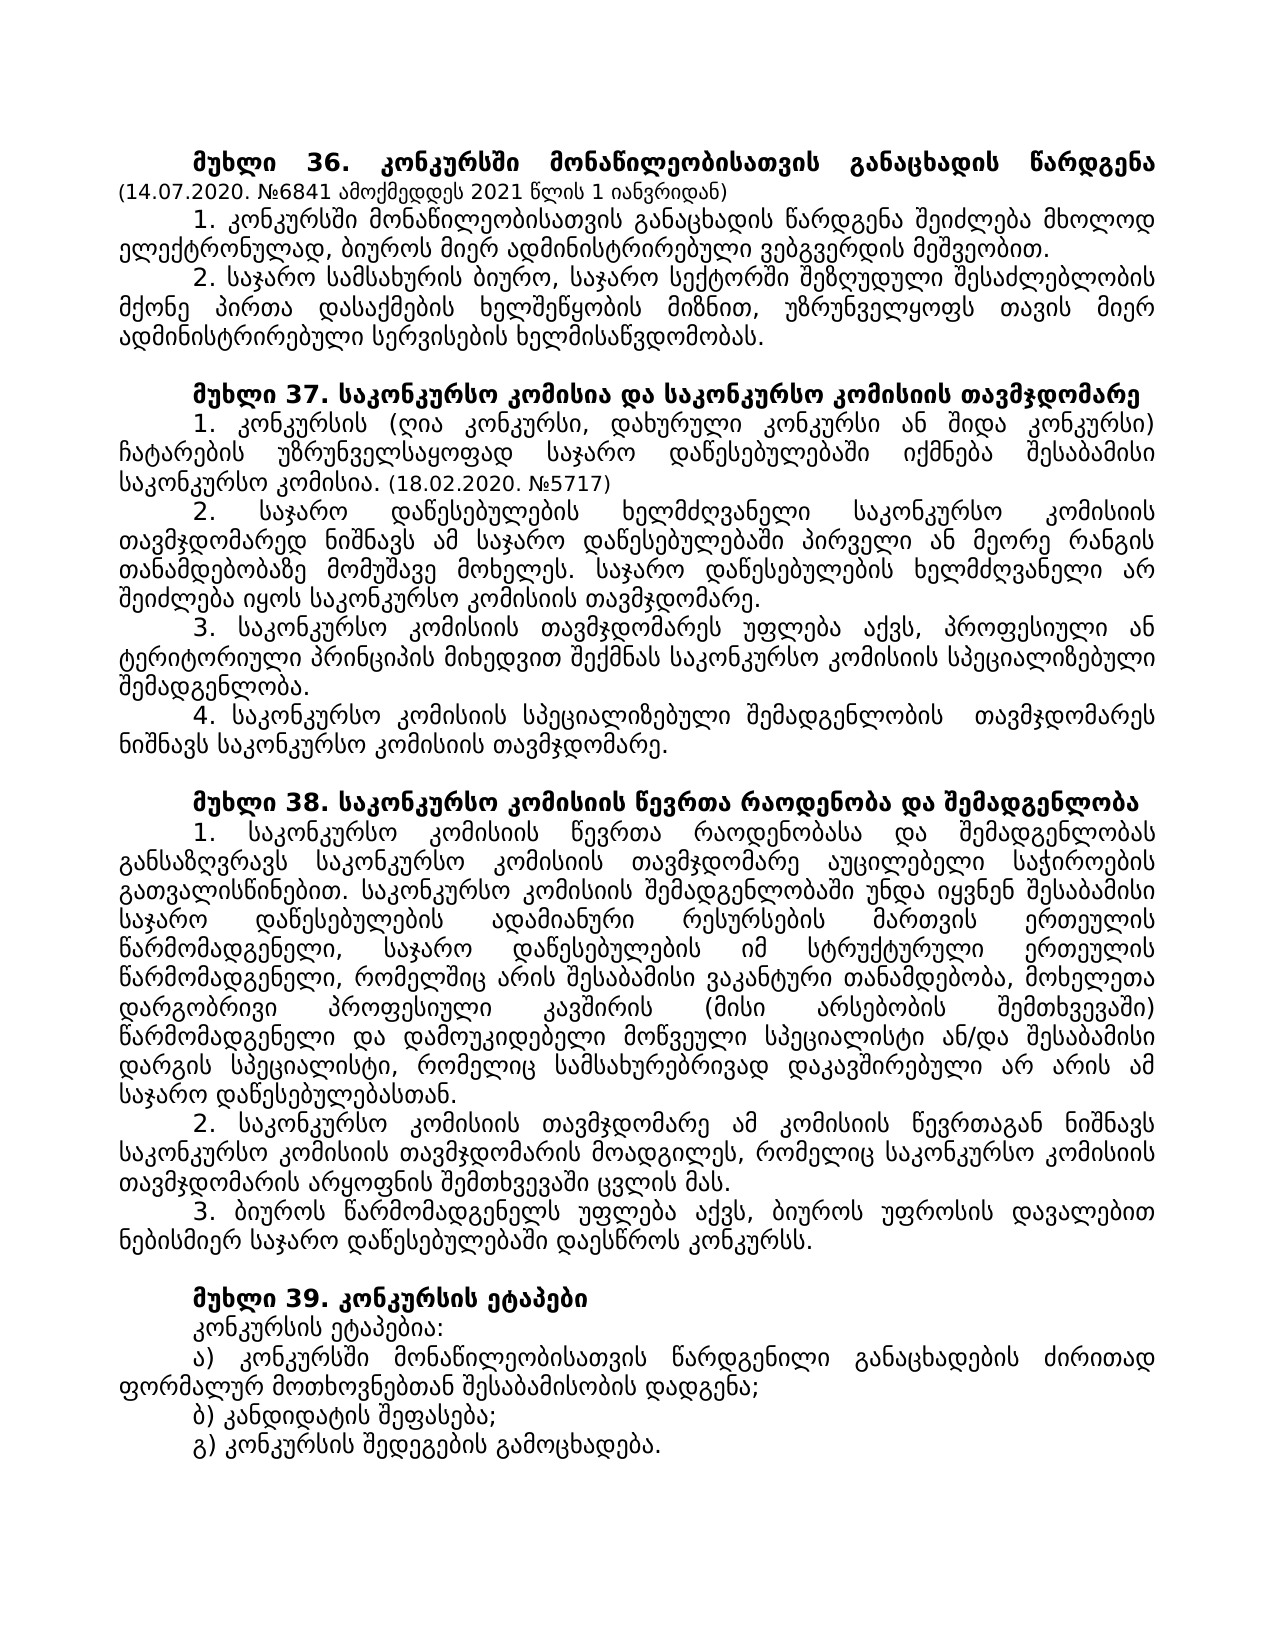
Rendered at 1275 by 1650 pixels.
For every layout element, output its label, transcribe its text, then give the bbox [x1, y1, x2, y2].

text 1. კონკურსში მონაწილეობისათვის განაცხადის წარდგენა შეიძლება მხოლოდ ელექტრონულად, ბიუროს მიერ ადმინისტრირებული ვებგვერდის მეშვეობით. [118, 205, 1156, 264]
text ა) კონკურსში მონაწილეობისათვის წარდგენილი განაცხადების ძირითად ფორმალურ მოთხოვნებთან შესაბამისობის დადგენა; [118, 1343, 1156, 1401]
text კონკურსის ეტაპებია: [118, 1314, 1156, 1343]
text მუხლი 36. კონკურსში მონაწილეობისათვის განაცხადის წარდგენა (14.07.2020. №6841 ამოქმედდეს 2021 წლის 1 იანვრიდან) [118, 148, 1156, 205]
text მუხლი 37. საკონკურსო კომისია და საკონკურსო კომისიის თავმჯდომარე [118, 380, 1156, 409]
text 4. საკონკურსო კომისიის სპეციალიზებული შემადგენლობის თავმჯდომარეს ნიშნავს საკონკურსო კომისიის თავმჯდომარე. [118, 701, 1156, 759]
text მუხლი 38. საკონკურსო კომისიის წევრთა რაოდენობა და შემადგენლობა [118, 789, 1156, 818]
text 2. საკონკურსო კომისიის თავმჯდომარე ამ კომისიის წევრთაგან ნიშნავს საკონკურსო კომისიის თავმჯდომარის მოადგილეს, რომელიც საკონკურსო კომისიის თავმჯდომარის არყოფნის შემთხვევაში ცვლის მას. [118, 1109, 1156, 1197]
text 3. ბიუროს წარმომადგენელს უფლება აქვს, ბიუროს უფროსის დავალებით ნებისმიერ საჯარო დაწესებულებაში დაესწროს კონკურსს. [118, 1197, 1156, 1255]
text 1. საკონკურსო კომისიის წევრთა რაოდენობასა და შემადგენლობას განსაზღვრავს საკონკურსო კომისიის თავმჯდომარე აუცილებელი საჭიროების გათვალისწინებით. საკონკურსო კომისიის შემადგენლობაში უნდა იყვნენ შესაბამისი საჯარო დაწესებულების ადამიანური რესურსების მართვის ერთეულის წარმომადგენელი, საჯარო დაწესებულების იმ სტრუქტურული ერთეულის წარმომადგენელი, რომელშიც არის შესაბამისი ვაკანტური თანამდებობა, მოხელეთა დარგობრივი პროფესიული კავშირის (მისი არსებობის შემთხვევაში) წარმომადგენელი და დამოუკიდებელი მოწვეული სპეციალისტი ან/და შესაბამისი დარგის სპეციალისტი, რომელიც სამსახურებრივად დაკავშირებული არ არის ამ საჯარო დაწესებულებასთან. [118, 818, 1156, 1109]
text 2. საჯარო დაწესებულების ხელმძღვანელი საკონკურსო კომისიის თავმჯდომარედ ნიშნავს ამ საჯარო დაწესებულებაში პირველი ან მეორე რანგის თანამდებობაზე მომუშავე მოხელეს. საჯარო დაწესებულების ხელმძღვანელი არ შეიძლება იყოს საკონკურსო კომისიის თავმჯდომარე. [118, 497, 1156, 614]
text ბ) კანდიდატის შეფასება; [118, 1401, 1156, 1430]
text მუხლი 39. კონკურსის ეტაპები [118, 1284, 1156, 1314]
text გ) კონკურსის შედეგების გამოცხადება. [118, 1430, 1156, 1459]
text 2. საჯარო სამსახურის ბიურო, საჯარო სექტორში შეზღუდული შესაძლებლობის მქონე პირთა დასაქმების ხელშეწყობის მიზნით, უზრუნველყოფს თავის მიერ ადმინისტრირებული სერვისების ხელმისაწვდომობას. [118, 264, 1156, 351]
text 3. საკონკურსო კომისიის თავმჯდომარეს უფლება აქვს, პროფესიული ან ტერიტორიული პრინციპის მიხედვით შექმნას საკონკურსო კომისიის სპეციალიზებული შემადგენლობა. [118, 614, 1156, 701]
text 1. კონკურსის (ღია კონკურსი, დახურული კონკურსი ან შიდა კონკურსი) ჩატარების უზრუნველსაყოფად საჯარო დაწესებულებაში იქმნება შესაბამისი საკონკურსო კომისია. (18.02.2020. №5717) [118, 409, 1156, 497]
